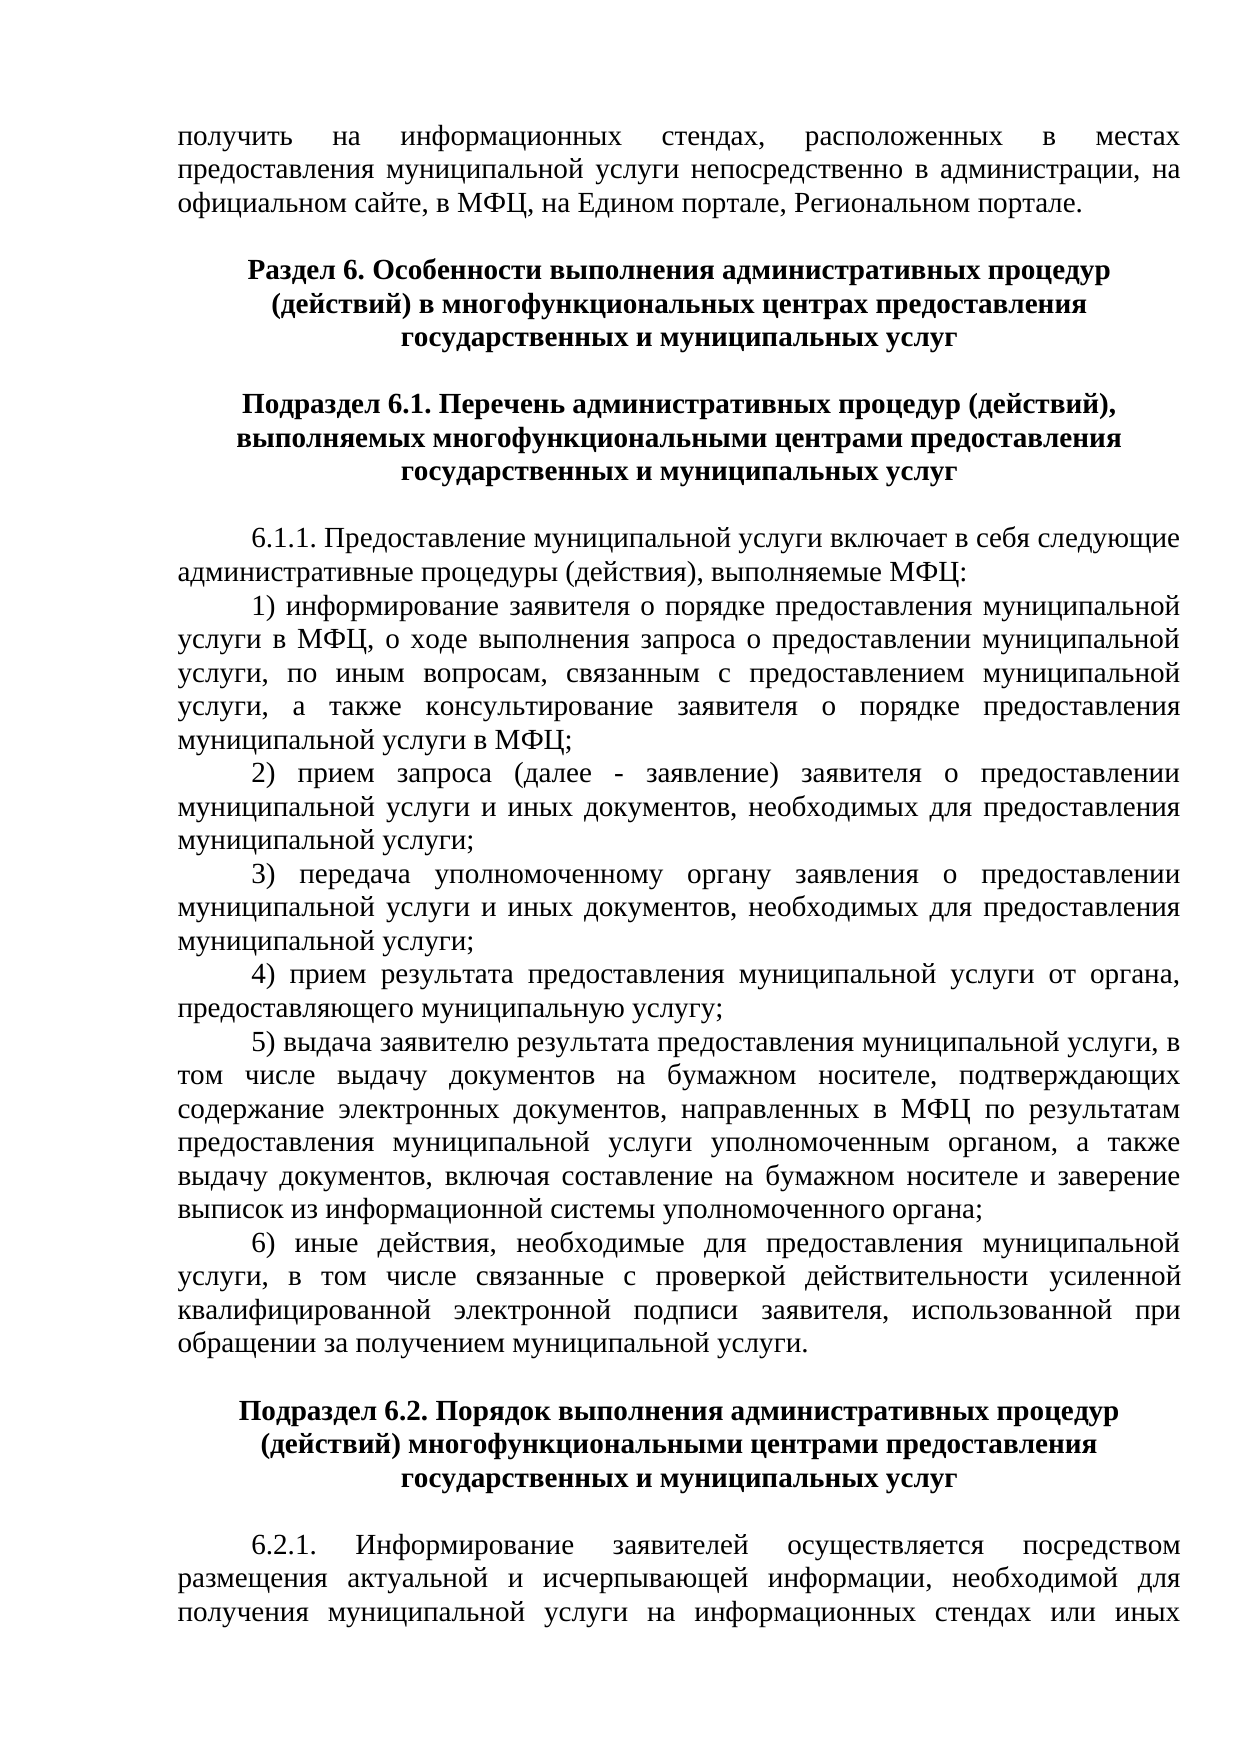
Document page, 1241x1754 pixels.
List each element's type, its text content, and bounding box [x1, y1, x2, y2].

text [177, 118, 1181, 219]
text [177, 1527, 1181, 1627]
text 1) информирование заявителя о порядке предоставления муниципальной услуги в МФЦ, о ходе выполнения запроса о предоставлении муниципальной услуги, по иным вопросам, связанным с предоставлением муниципальной услуги, а также консультирование заявителя о порядке предоставления муниципальной услуги в МФЦ; [177, 588, 1181, 755]
text 6.1.1. Предоставление муниципальной услуги включает в себя следующие административные процедуры (действия), выполняемые МФЦ: [177, 521, 1181, 588]
text 5) выдача заявителю результата предоставления муниципальной услуги, в том числе выдачу документов на бумажном носителе, подтверждающих содержание электронных документов, направленных в МФЦ по результатам предоставления муниципальной услуги уполномоченным органом, а также выдачу документов, включая составление на бумажном носителе и заверение выписок из информационной системы уполномоченного органа; [177, 1024, 1181, 1225]
text Подраздел 6.2. Порядок выполнения административных процедур (действий) многофункциональными центрами предоставления государственных и муниципальных услуг [177, 1393, 1181, 1493]
text 4) прием результата предоставления муниципальной услуги от органа, предоставляющего муниципальную услугу; [177, 957, 1181, 1024]
text 3) передача уполномоченному органу заявления о предоставлении муниципальной услуги и иных документов, необходимых для предоставления муниципальной услуги; [177, 856, 1181, 957]
text Раздел 6. Особенности выполнения административных процедур (действий) в многофункциональных центрах предоставления государственных и муниципальных услуг [177, 252, 1181, 353]
text Подраздел 6.1. Перечень административных процедур (действий), выполняемых многофункциональными центрами предоставления государственных и муниципальных услуг [177, 386, 1181, 487]
text 2) прием запроса (далее - заявление) заявителя о предоставлении муниципальной услуги и иных документов, необходимых для предоставления муниципальной услуги; [177, 755, 1181, 856]
text 6) иные действия, необходимые для предоставления муниципальной услуги, в том числе связанные с проверкой действительности усиленной квалифицированной электронной подписи заявителя, использованной при обращении за получением муниципальной услуги. [177, 1225, 1181, 1359]
